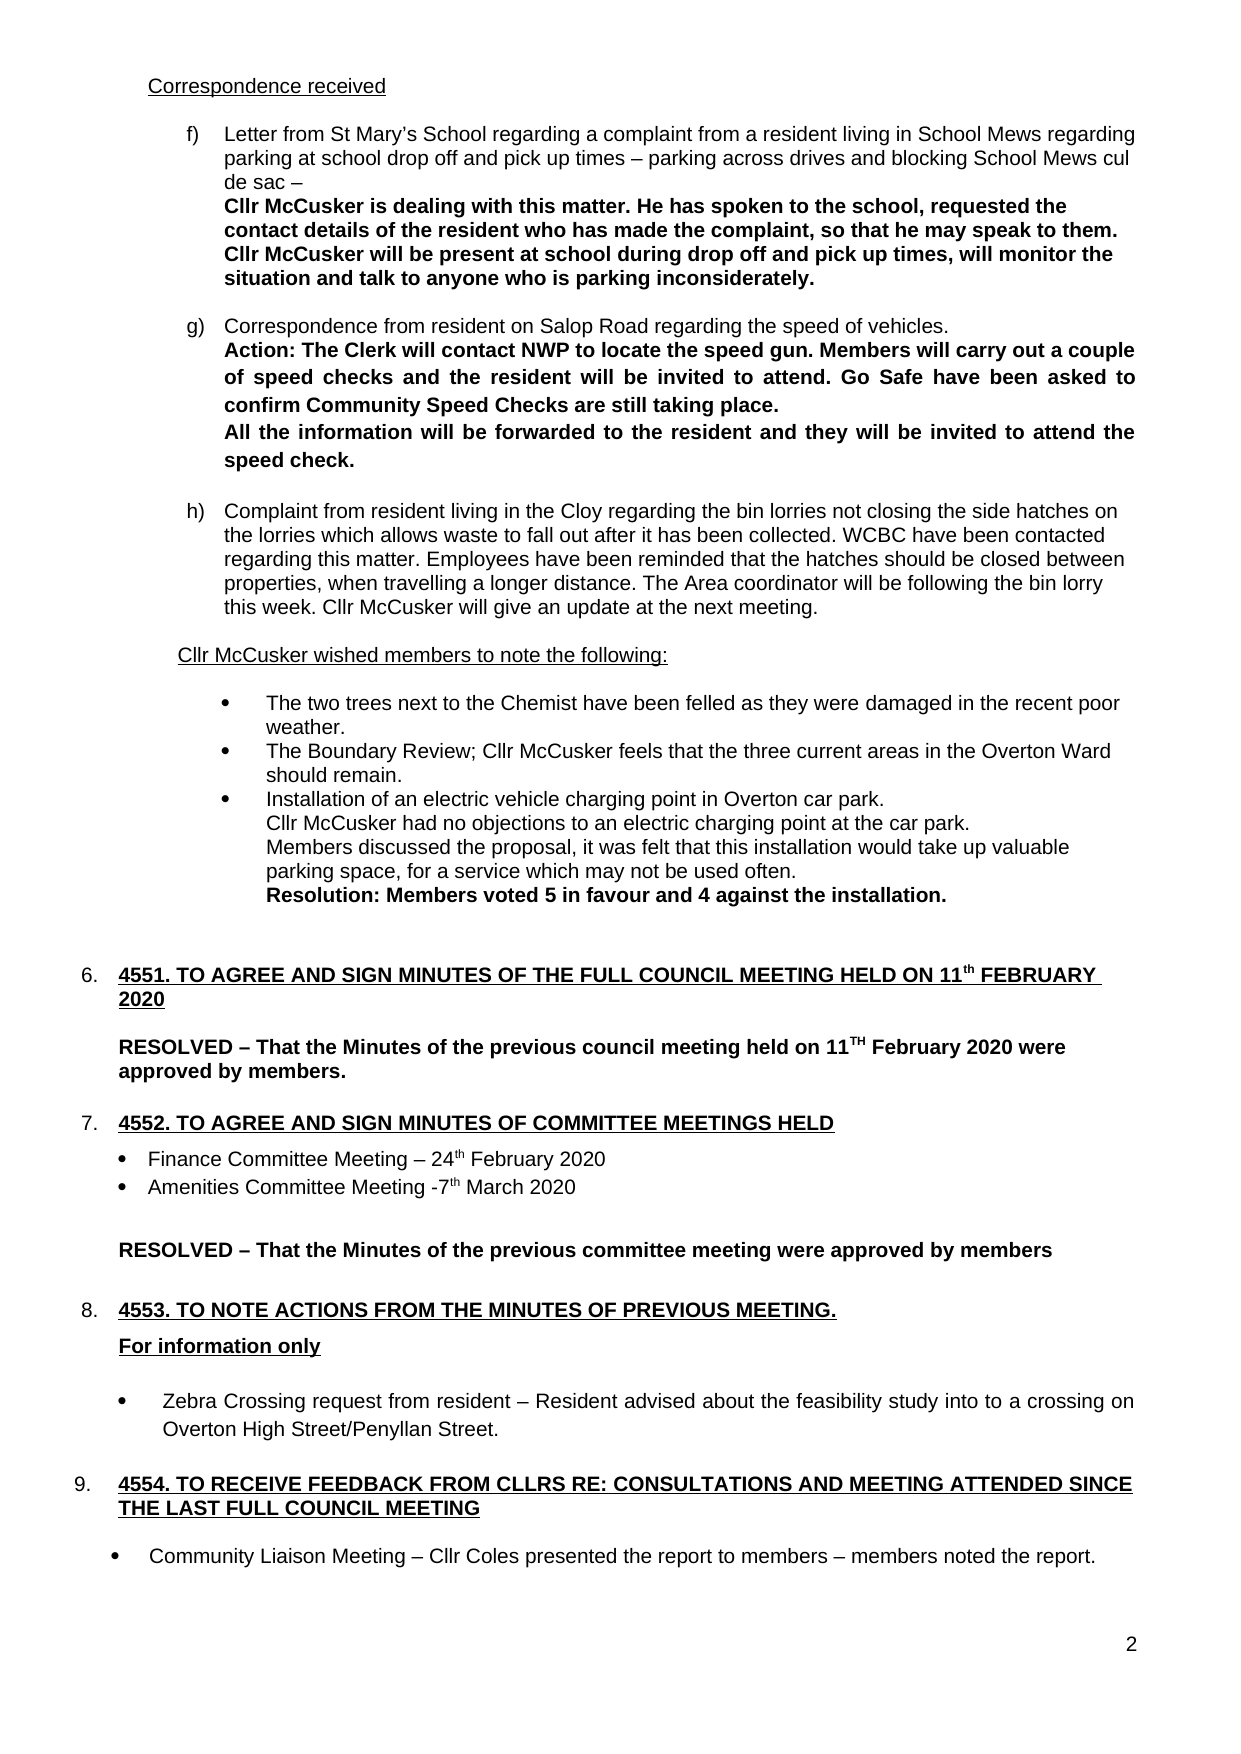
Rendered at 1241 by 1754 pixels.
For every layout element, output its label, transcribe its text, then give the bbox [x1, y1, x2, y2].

list Action: The Clerk will contact NWP to locate the speed gun. Members will carry out a couple of speed checks and the resident will be invited to attend. Go Safe have been asked to confirm Community Speed Checks are still taking place. [224, 337, 1137, 416]
list Cllr McCusker wished members to note the following: [177, 643, 1137, 667]
text RESOLVED – That the Minutes of the previous committee meeting were approved by members [118, 1238, 1137, 1262]
list The two trees next to the Chemist have been felled as they were damaged in the recent poor weather. [222, 691, 1137, 738]
text RESOLVED – That the Minutes of the previous council meeting held on 11TH February 2020 were approved by members. [118, 1034, 1137, 1082]
list Letter from St Mary’s School regarding a complaint from a resident living in School Mews regarding parking at school drop off and pick up times – parking across drives and blocking School Mews cul de sac – [186, 122, 1137, 194]
list Amenities Committee Meeting -7th March 2020 [118, 1175, 1137, 1199]
list 4553. TO NOTE ACTIONS FROM THE MINUTES OF PREVIOUS MEETING. [81, 1298, 1137, 1322]
list All the information will be forwarded to the resident and they will be invited to attend the speed check. [224, 420, 1137, 471]
list 4554. TO RECEIVE FEEDBACK FROM CLLRS RE: CONSULTATIONS AND MEETING ATTENDED SINCE THE LAST FULL COUNCIL MEETING [74, 1472, 1137, 1519]
list The Boundary Review; Cllr McCusker feels that the three current areas in the Overton Ward should remain. [222, 738, 1137, 787]
list Community Liaison Meeting – Cllr Coles presented the report to members – members noted the report. [111, 1543, 1137, 1568]
text For information only [118, 1334, 1137, 1358]
list Correspondence received [148, 74, 1137, 98]
list 4552. TO AGREE AND SIGN MINUTES OF COMMITTEE MEETINGS HELD [81, 1111, 1137, 1135]
list Members discussed the proposal, it was felt that this installation would take up valuable parking space, for a service which may not be used often. [266, 834, 1137, 882]
list 4551. TO AGREE AND SIGN MINUTES OF THE FULL COUNCIL MEETING HELD ON 11th FEBRUARY 2020 [81, 963, 1137, 1011]
list Resolution: Members voted 5 in favour and 4 against the installation. [266, 882, 1137, 906]
list Zebra Crossing request from resident – Resident advised about the feasibility study into to a crossing on Overton High Street/Penyllan Street. [118, 1389, 1137, 1441]
list Correspondence from resident on Salop Road regarding the speed of vehicles. [186, 313, 1137, 337]
list Finance Committee Meeting – 24th February 2020 [118, 1147, 1137, 1171]
list Cllr McCusker had no objections to an electric charging point at the car park. [266, 811, 1137, 834]
list Cllr McCusker is dealing with this matter. He has spoken to the school, requested the contact details of the resident who has made the complaint, so that he may speak to them. Cllr McCusker will be present at school during drop off and pick up times, will monitor the situation and talk to anyone who is parking inconsiderately. [224, 194, 1137, 289]
list Installation of an electric vehicle charging point in Overton car park. [222, 787, 1137, 811]
list Complaint from resident living in the Cloy regarding the bin lorries not closing the side hatches on the lorries which allows waste to fall out after it has been collected. WCBC have been contacted regarding this matter. Employees have been reminded that the hatches should be closed between properties, when travelling a longer distance. The Area coordinator will be following the bin lorry this week. Cllr McCusker will give an update at the next meeting. [186, 499, 1137, 619]
